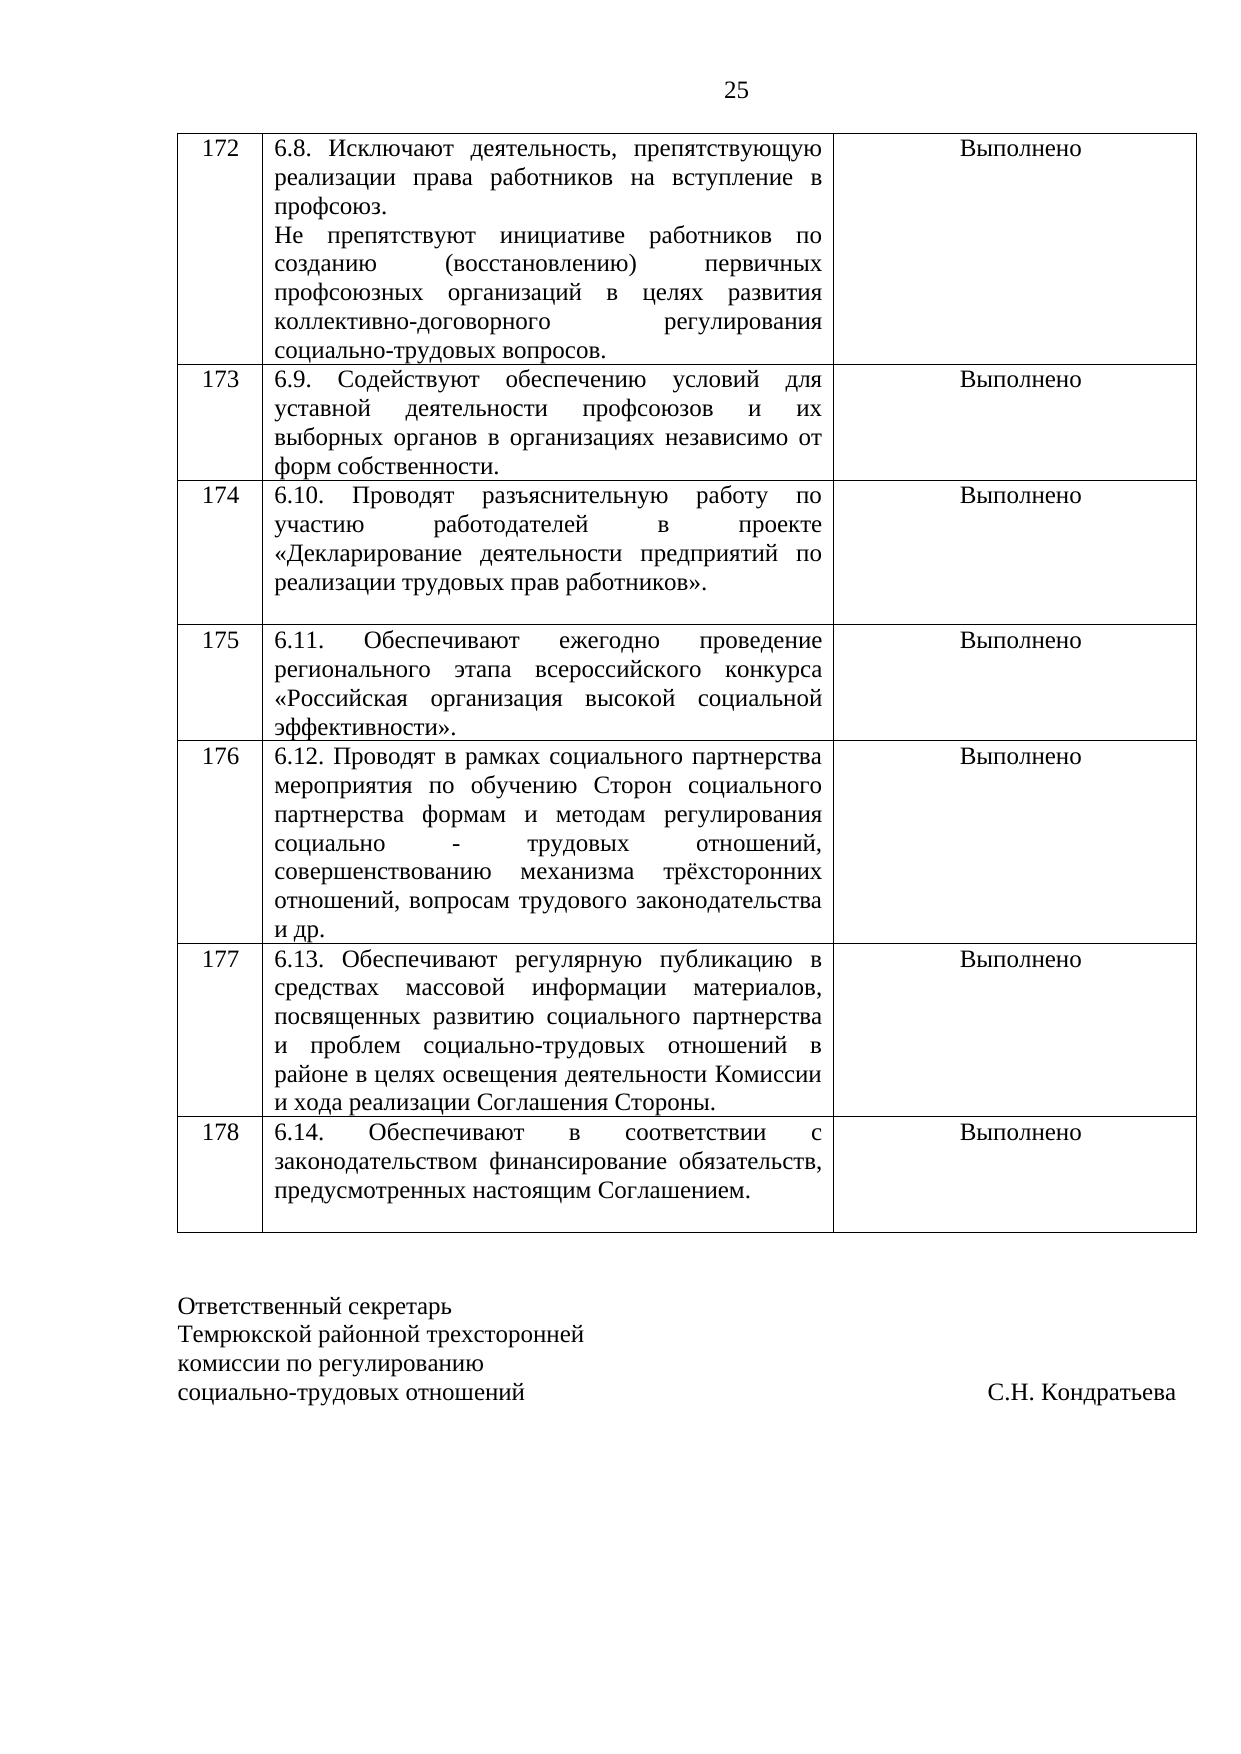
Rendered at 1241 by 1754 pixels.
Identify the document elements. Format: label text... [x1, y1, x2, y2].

text Темрюкской районной трехсторонней [177, 1319, 1181, 1348]
text Ответственный секретарь [177, 1291, 1181, 1319]
table_cell 6.14. Обеспечивают в соответствии с законодательством финансирование обязательств, предусмотренных настоящим Соглашением. [263, 1117, 833, 1232]
table_cell 6.8. Исключают деятельность, препятствующую реализации права работников на вступление в профсоюз. Не препятствуют инициативе работников по созданию (восстановлению) первичных профсоюзных организаций в целях развития коллективно-договорного регулирования социально-трудовых вопросов. [263, 134, 833, 363]
text социально-трудовых отношений С.Н. Кондратьева [177, 1377, 1181, 1406]
table_cell 175 [178, 625, 262, 740]
table_cell 177 [178, 944, 262, 1116]
table_cell Выполнено [834, 1117, 1196, 1232]
table_cell 6.12. Проводят в рамках социального партнерства мероприятия по обучению Сторон социального партнерства формам и методам регулирования социально - трудовых отношений, совершенствованию механизма трёхсторонних отношений, вопросам трудового законодательства и др. [263, 741, 833, 943]
table_cell Выполнено [834, 625, 1196, 740]
table_cell 6.9. Содействуют обеспечению условий для уставной деятельности профсоюзов и их выборных органов в организациях независимо от форм собственности. [263, 365, 833, 479]
table_cell Выполнено [834, 741, 1196, 943]
table_cell 178 [178, 1117, 262, 1232]
table_cell Выполнено [834, 944, 1196, 1116]
table_cell 174 [178, 481, 262, 624]
table_cell 6.11. Обеспечивают ежегодно проведение регионального этапа всероссийского конкурса «Российская организация высокой социальной эффективности». [263, 625, 833, 740]
table_cell Выполнено [834, 481, 1196, 624]
table_cell 173 [178, 365, 262, 479]
table_cell Выполнено [834, 365, 1196, 479]
table_cell 6.13. Обеспечивают регулярную публикацию в средствах массовой информации материалов, посвященных развитию социального партнерства и проблем социально-трудовых отношений в районе в целях освещения деятельности Комиссии и хода реализации Соглашения Стороны. [263, 944, 833, 1116]
table_cell 172 [178, 134, 262, 363]
table_cell 6.10. Проводят разъяснительную работу по участию работодателей в проекте «Декларирование деятельности предприятий по реализации трудовых прав работников». [263, 481, 833, 624]
text комиссии по регулированию [177, 1348, 1181, 1377]
table_cell Выполнено [834, 134, 1196, 363]
table_cell 176 [178, 741, 262, 943]
